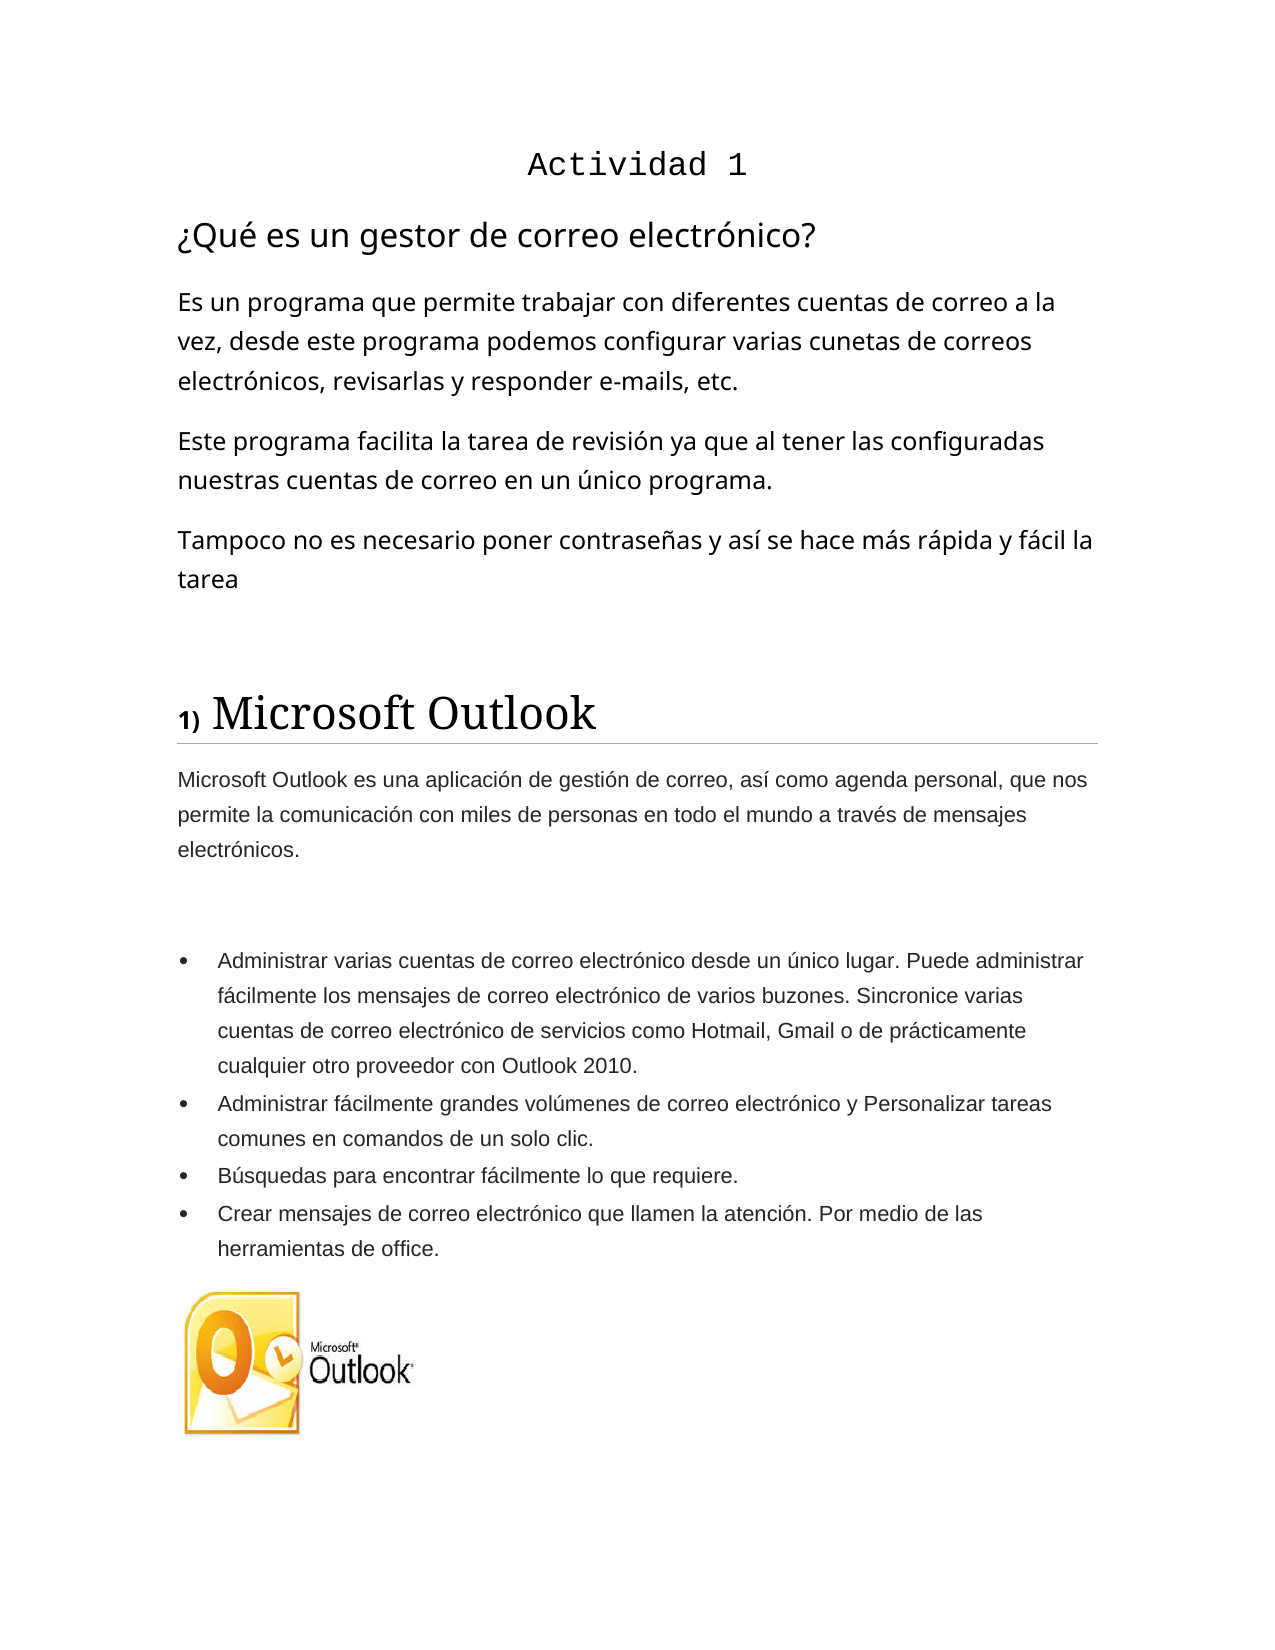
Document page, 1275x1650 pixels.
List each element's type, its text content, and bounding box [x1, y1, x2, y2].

text Este programa facilita la tarea de revisión ya que al tener las configuradas nuestras cuentas de correo en un único programa. [177, 423, 1098, 496]
text ¿Qué es un gestor de correo electrónico? [177, 212, 1098, 257]
text Tampoco no es necesario poner contraseñas y así se hace más rápida y fácil la tarea [177, 522, 1098, 596]
list Crear mensajes de correo electrónico que llamen la atención. Por medio de las herramientas de office. [180, 1191, 1098, 1261]
list Administrar varias cuentas de correo electrónico desde un único lugar. Puede administrar fácilmente los mensajes de correo electrónico de varios buzones. Sincronice varias cuentas de correo electrónico de servicios como Hotmail, Gmail o de prácticamente cualquier otro proveedor con Outlook 2010. [180, 938, 1098, 1078]
list Administrar fácilmente grandes volúmenes de correo electrónico y Personalizar tareas comunes en comandos de un solo clic. [180, 1081, 1098, 1151]
text Es un programa que permite trabajar con diferentes cuentas de correo a la vez, desde este programa podemos configurar varias cunetas de correos electrónicos, revisarlas y responder e-mails, etc. [177, 285, 1098, 397]
list Búsquedas para encontrar fácilmente lo que requiere. [180, 1153, 1098, 1188]
text Actividad 1 [177, 148, 1098, 185]
picture [177, 1263, 420, 1462]
text Microsoft Outlook es una aplicación de gestión de correo, así como agenda personal, que nos permite la comunicación con miles de personas en todo el mundo a través de mensajes electrónicos. [177, 757, 1098, 862]
subtitle 1) Microsoft Outlook [177, 682, 1098, 743]
